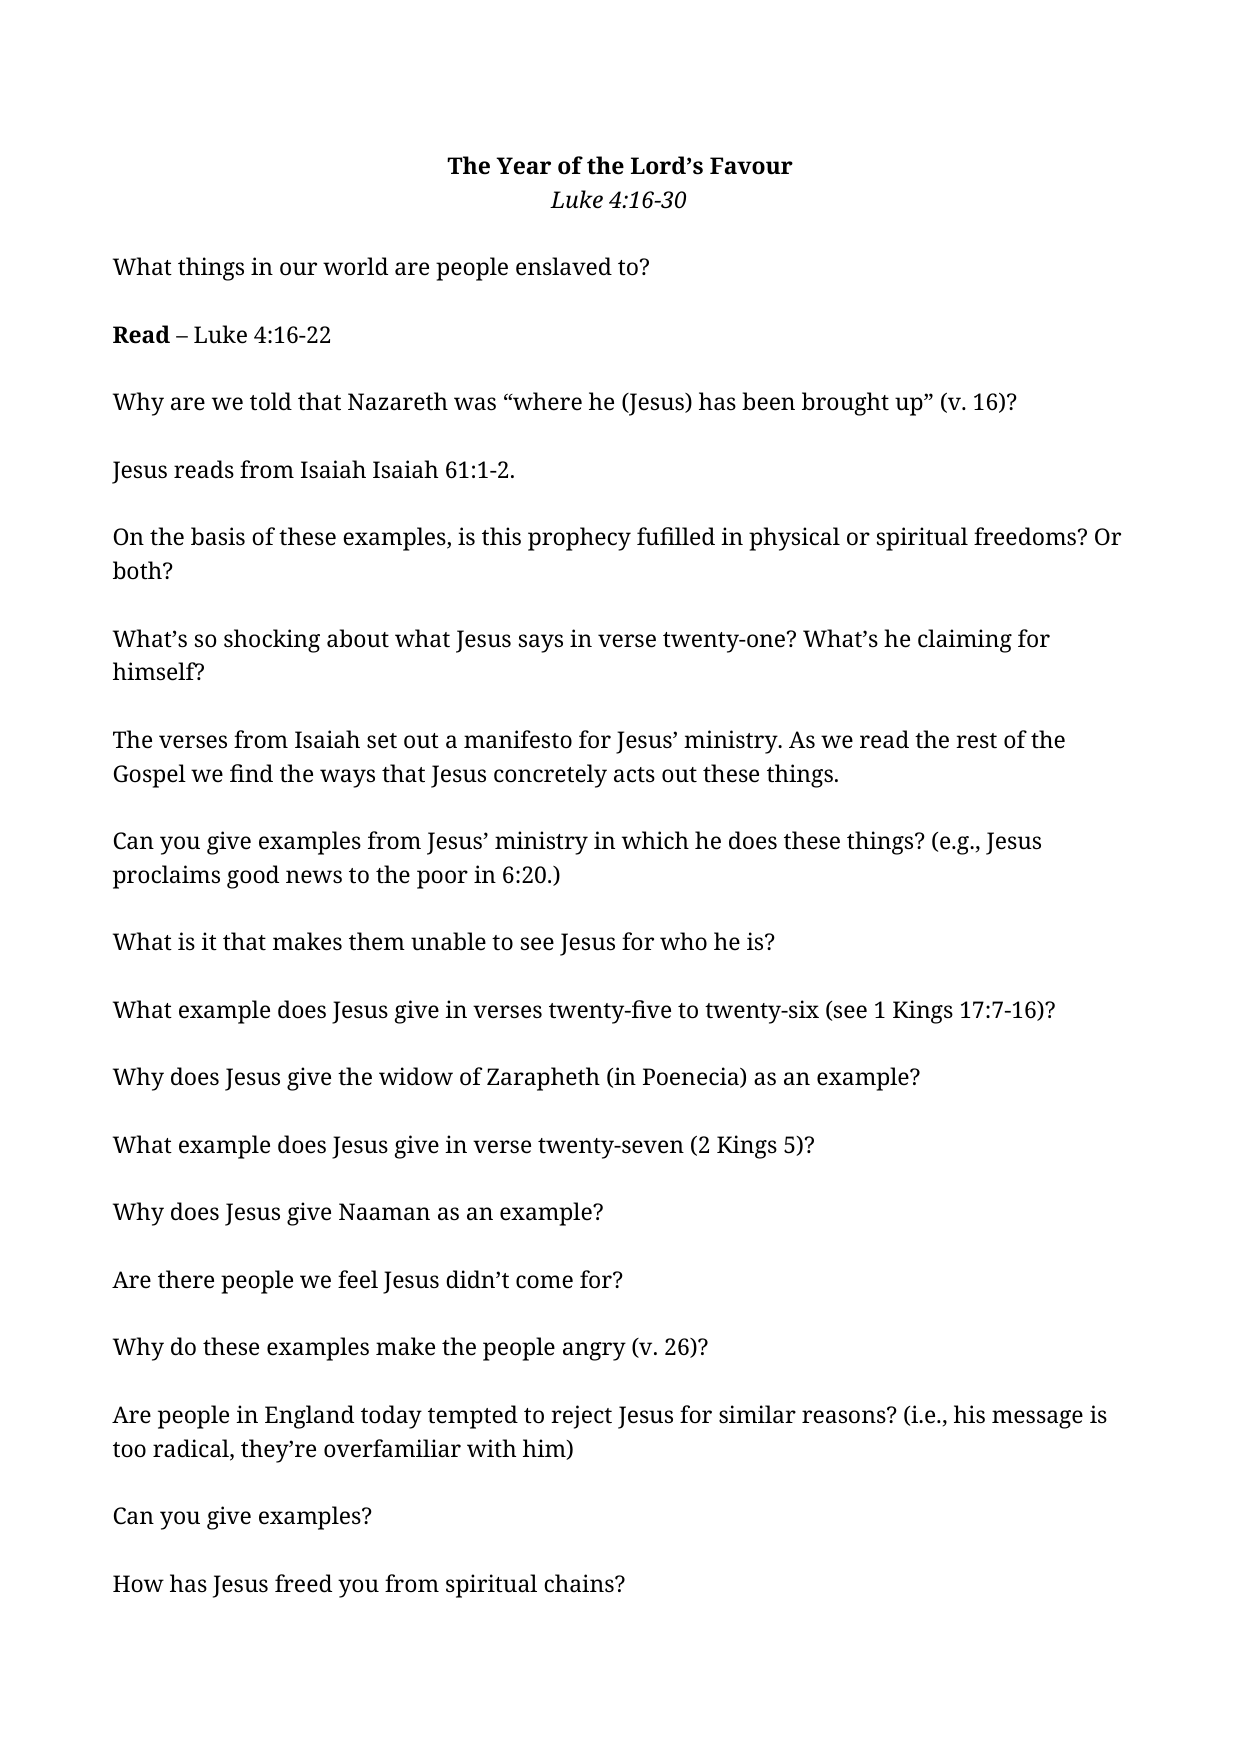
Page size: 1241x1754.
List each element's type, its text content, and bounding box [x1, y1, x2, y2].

text Can you give examples from Jesus’ ministry in which he does these things? (e.g., Jesus proclaims good news to the poor in 6:20.) [112, 825, 1128, 890]
text What’s so shocking about what Jesus says in verse twenty-one? What’s he claiming for himself? [112, 622, 1128, 687]
text Why does Jesus give Naaman as an example? [112, 1196, 1128, 1227]
text Luke 4:16-30 [112, 184, 1128, 215]
text Are people in England today tempted to reject Jesus for similar reasons? (i.e., his message is too radical, they’re overfamiliar with him) [112, 1399, 1128, 1464]
text Are there people we feel Jesus didn’t come for? [112, 1264, 1128, 1295]
text What is it that makes them unable to see Jesus for who he is? [112, 926, 1128, 957]
text What example does Jesus give in verse twenty-seven (2 Kings 5)? [112, 1129, 1128, 1160]
text On the basis of these examples, is this prophecy fufilled in physical or spiritual freedoms? Or both? [112, 521, 1128, 586]
text What example does Jesus give in verses twenty-five to twenty-six (see 1 Kings 17:7-16)? [112, 994, 1128, 1025]
text How has Jesus freed you from spiritual chains? [112, 1567, 1128, 1599]
text Can you give examples? [112, 1500, 1128, 1531]
text Why do these examples make the people angry (v. 26)? [112, 1331, 1128, 1362]
text Why does Jesus give the widow of Zarapheth (in Poenecia) as an example? [112, 1061, 1128, 1092]
text The Year of the Lord’s Favour [112, 150, 1128, 181]
text Read – Luke 4:16-22 [112, 319, 1128, 350]
text The verses from Isaiah set out a manifesto for Jesus’ ministry. As we read the rest of the Gospel we find the ways that Jesus concretely acts out these things. [112, 724, 1128, 789]
text Why are we told that Nazareth was “where he (Jesus) has been brought up” (v. 16)? [112, 386, 1128, 417]
text What things in our world are people enslaved to? [112, 251, 1128, 282]
text Jesus reads from Isaiah Isaiah 61:1-2. [112, 454, 1128, 485]
